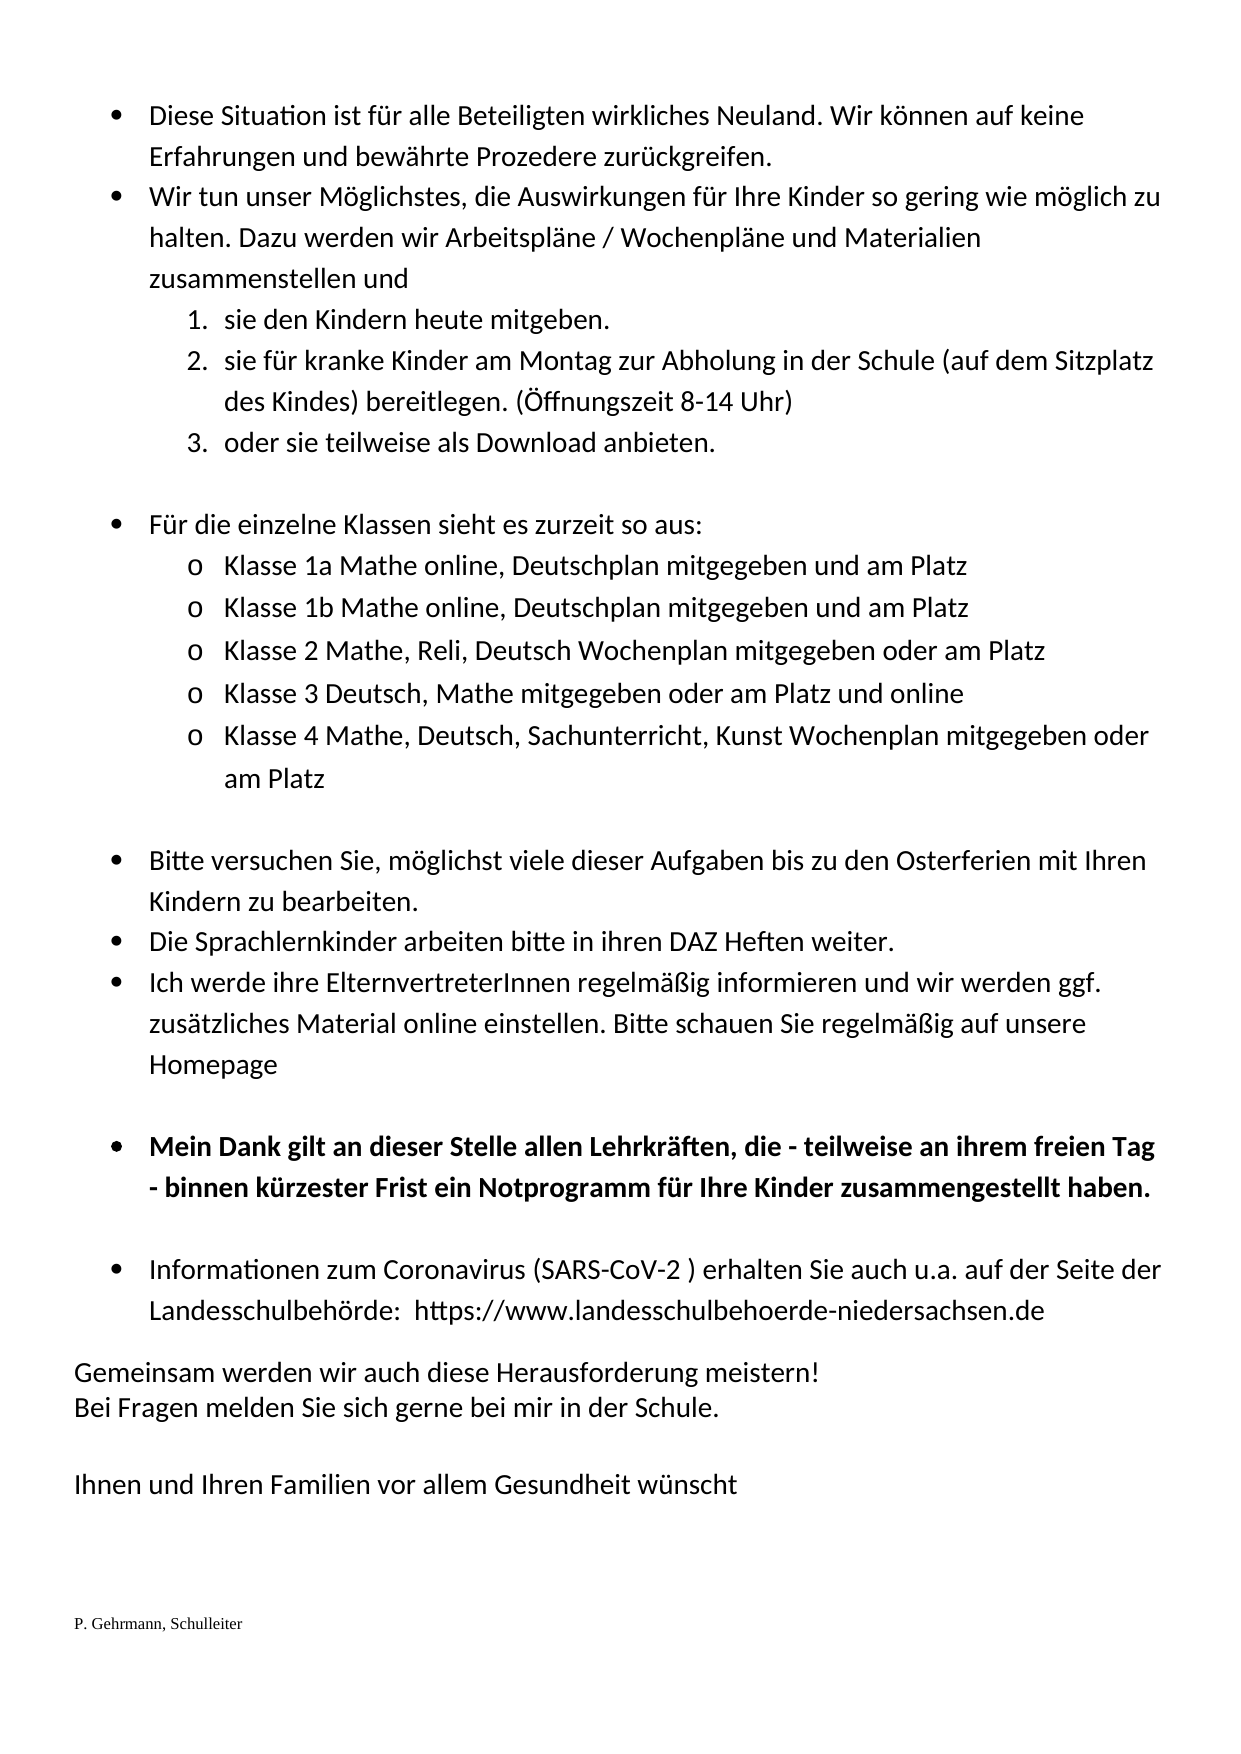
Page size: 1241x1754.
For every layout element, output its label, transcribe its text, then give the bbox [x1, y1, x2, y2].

text Bei Fragen melden Sie sich gerne bei mir in der Schule. [74, 1389, 1167, 1425]
list Informationen zum Coronavirus (SARS-CoV-2 ) erhalten Sie auch u.a. auf der Seite der Landesschulbehörde: https://www.landesschulbehoerde-niedersachsen.de [111, 1251, 1167, 1328]
list Wir tun unser Möglichstes, die Auswirkungen für Ihre Kinder so gering wie möglich zu halten. Dazu werden wir Arbeitspläne / Wochenpläne und Materialien zusammenstellen und [111, 178, 1167, 296]
list Diese Situation ist für alle Beteiligten wirkliches Neuland. Wir können auf keine Erfahrungen und bewährte Prozedere zurückgreifen. [111, 97, 1167, 173]
list sie für kranke Kinder am Montag zur Abholung in der Schule (auf dem Sitzplatz des Kindes) bereitlegen. (Öffnungszeit 8-14 Uhr) [186, 342, 1167, 419]
list Klasse 1a Mathe online, Deutschplan mitgegeben und am Platz [186, 547, 1167, 584]
list oder sie teilweise als Download anbieten. [186, 424, 1167, 460]
text Ihnen und Ihren Familien vor allem Gesundheit wünscht [74, 1466, 1167, 1502]
list Für die einzelne Klassen sieht es zurzeit so aus: [111, 506, 1167, 542]
list Ich werde ihre ElternvertreterInnen regelmäßig informieren und wir werden ggf. zusätzliches Material online einstellen. Bitte schauen Sie regelmäßig auf unsere Homepage [111, 964, 1167, 1082]
list Klasse 2 Mathe, Reli, Deutsch Wochenplan mitgegeben oder am Platz [186, 632, 1167, 669]
list Klasse 1b Mathe online, Deutschplan mitgegeben und am Platz [186, 589, 1167, 627]
list Klasse 4 Mathe, Deutsch, Sachunterricht, Kunst Wochenplan mitgegeben oder am Platz [186, 717, 1167, 795]
text P. Gehrmann, Schulleiter [74, 1614, 1167, 1633]
list Klasse 3 Deutsch, Mathe mitgegeben oder am Platz und online [186, 675, 1167, 712]
list Mein Dank gilt an dieser Stelle allen Lehrkräften, die - teilweise an ihrem freien Tag - binnen kürzester Frist ein Notprogramm für Ihre Kinder zusammengestellt haben. [111, 1128, 1167, 1205]
list sie den Kindern heute mitgeben. [186, 301, 1167, 337]
text Gemeinsam werden wir auch diese Herausforderung meistern! [74, 1354, 1167, 1389]
list Bitte versuchen Sie, möglichst viele dieser Aufgaben bis zu den Osterferien mit Ihren Kindern zu bearbeiten. [111, 842, 1167, 918]
list Die Sprachlernkinder arbeiten bitte in ihren DAZ Heften weiter. [111, 923, 1167, 959]
